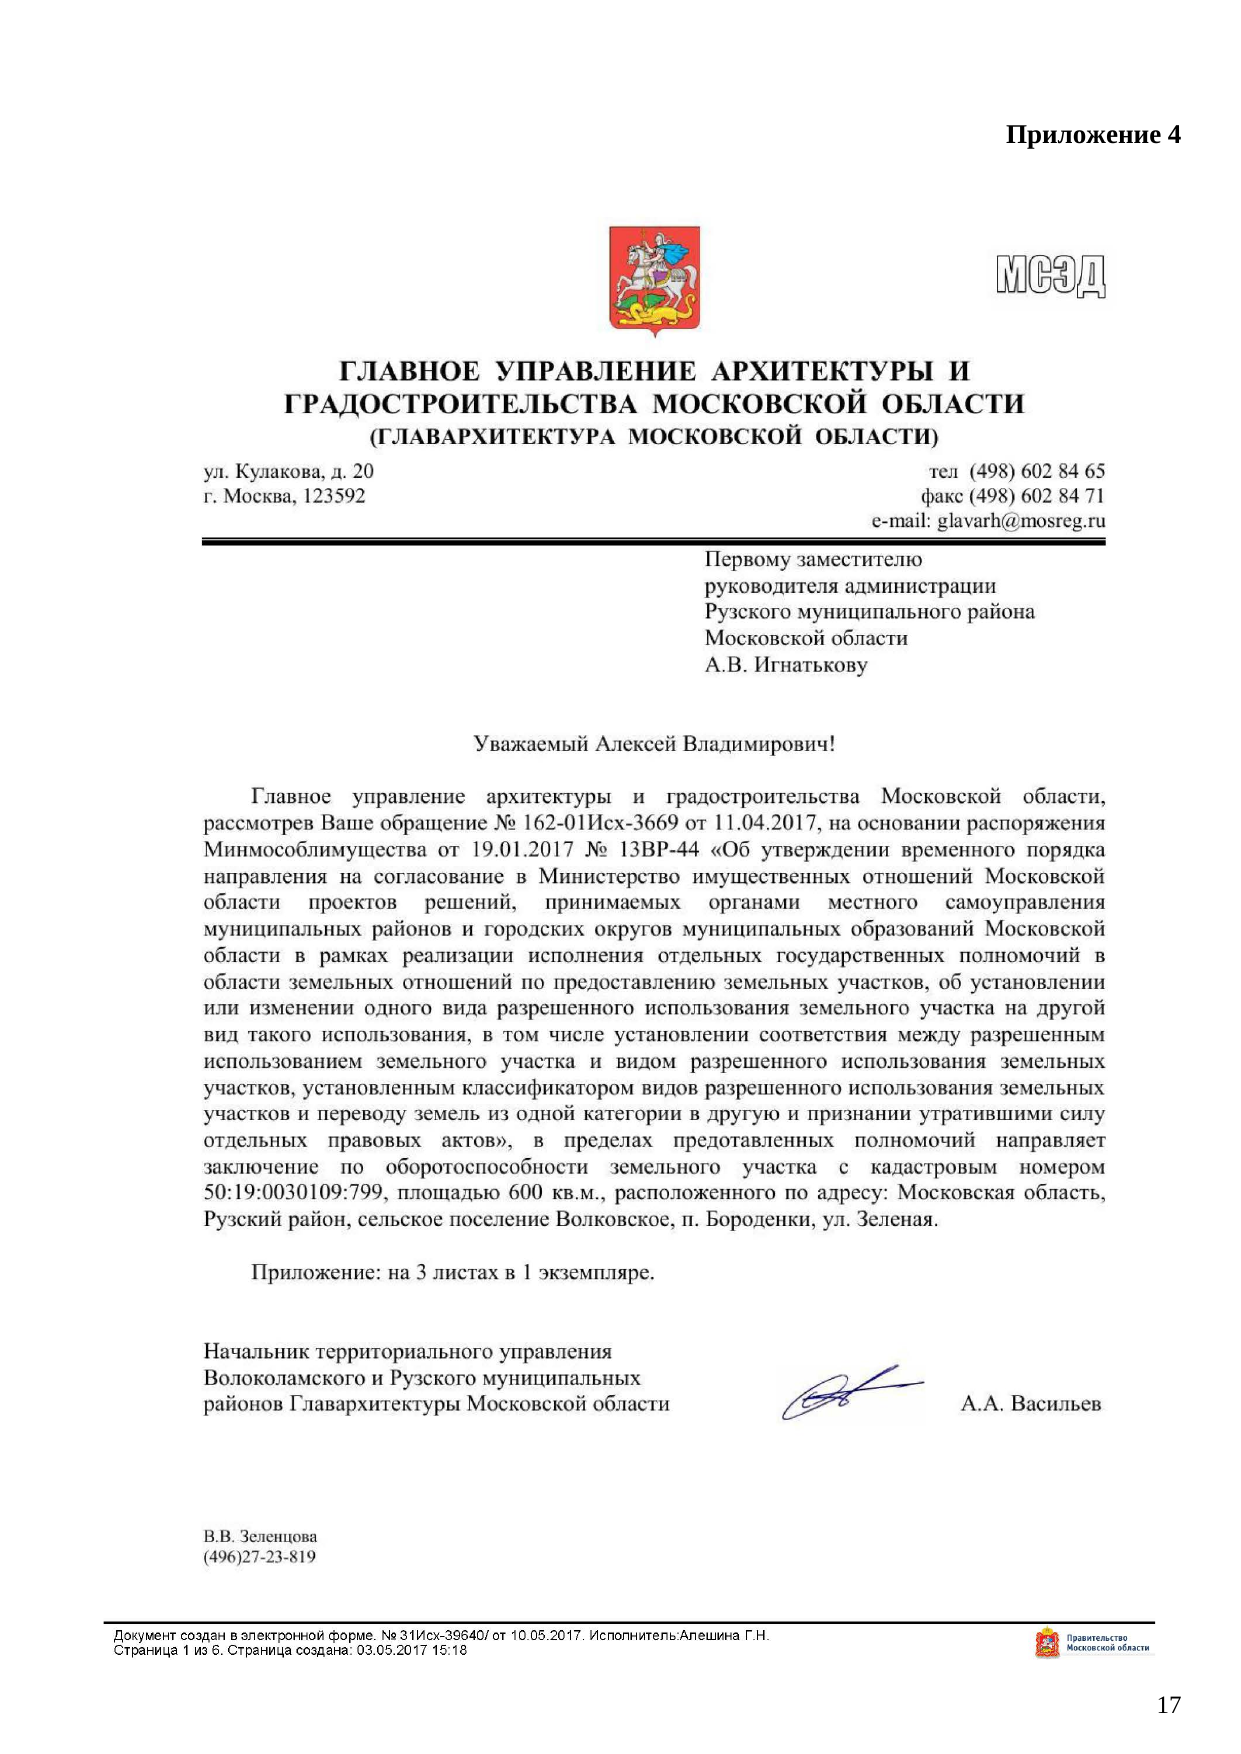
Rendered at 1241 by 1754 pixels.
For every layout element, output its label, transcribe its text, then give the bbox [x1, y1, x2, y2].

picture [103, 184, 1156, 1672]
subtitle Приложение 4 [929, 118, 1181, 149]
